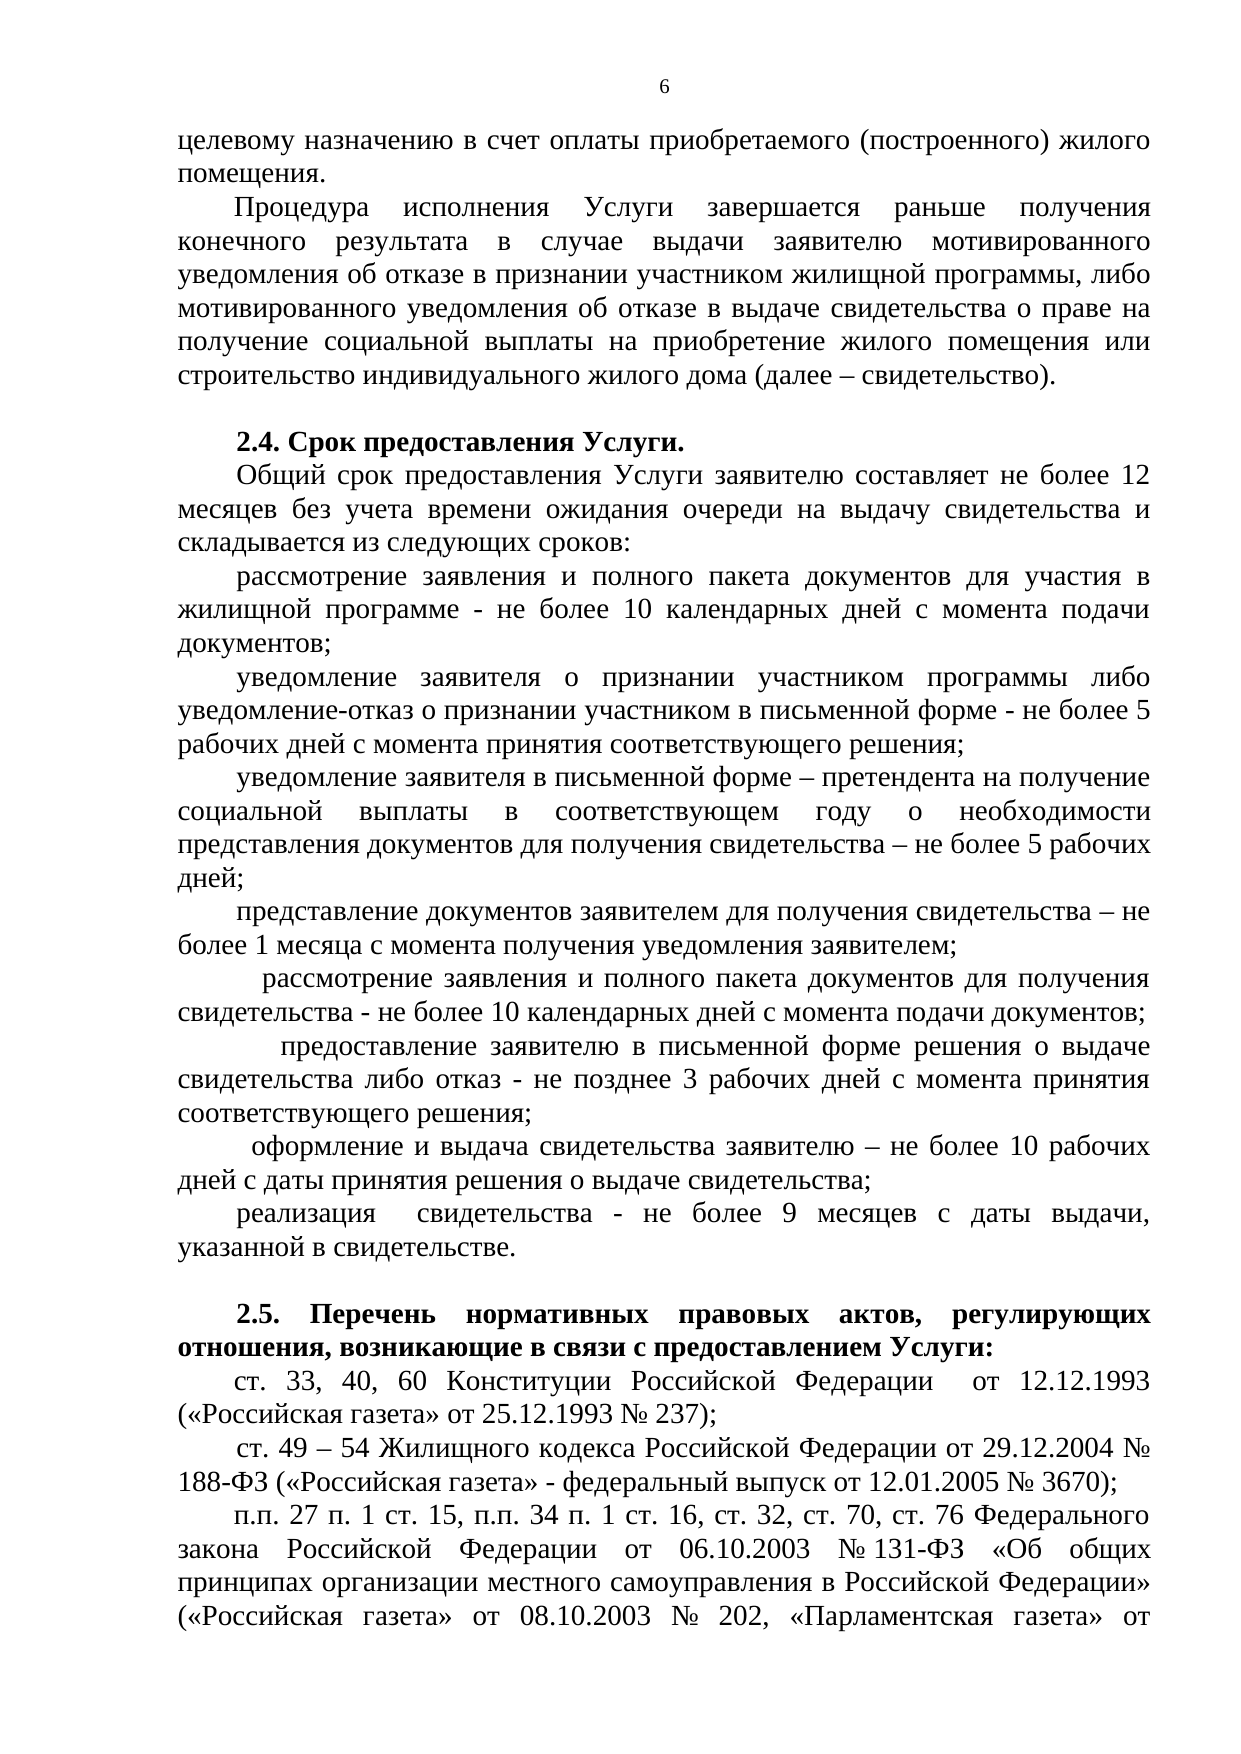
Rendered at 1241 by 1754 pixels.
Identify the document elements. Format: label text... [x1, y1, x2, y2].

text Процедура исполнения Услуги завершается раньше получения конечного результата в случае выдачи заявителю мотивированного уведомления об отказе в признании участником жилищной программы, либо мотивированного уведомления об отказе в выдаче свидетельства о праве на получение социальной выплаты на приобретение жилого помещения или строительство индивидуального жилого дома (далее – свидетельство). [177, 290, 1152, 491]
text 2.4. Срок предоставления Услуги. [177, 524, 1152, 558]
text представление документов заявителем для получения свидетельства – не более 1 месяца с момента получения уведомления заявителем; [177, 994, 1152, 1061]
text уведомление заявителя в письменной форме – претендента на получение социальной выплаты в соответствующем году о необходимости представления документов для получения свидетельства – не более 5 рабочих дней; [177, 860, 1152, 994]
text рассмотрение заявления и полного пакета документов для участия в жилищной программе - не более 10 календарных дней с момента подачи документов; [177, 659, 1152, 759]
text оформление и выдача свидетельства заявителю – не более 10 рабочих дней с даты принятия решения о выдаче свидетельства; [177, 1229, 1152, 1296]
text ст. 33, 40, 60 Конституции Российской Федерации от 12.12.1993 («Российская газета» от 25.12.1993 № 237); [177, 1464, 1152, 1531]
text Общий срок предоставления Услуги заявителю составляет не более 12 месяцев без учета времени ожидания очереди на выдачу свидетельства и складывается из следующих сроков: [177, 558, 1152, 659]
text ст. 49 – 54 Жилищного кодекса Российской Федерации от 29.12.2004 № 188-ФЗ («Российская газета» - федеральный выпуск от 12.01.2005 № 3670); [177, 1531, 1152, 1598]
text реализация свидетельства - не более 9 месяцев с даты выдачи, указанной в свидетельстве. [177, 1296, 1152, 1363]
text Конечным результатом предоставлением Услуги является предоставление социальной выплаты заявителю с даты перечисления банком социальной выплаты, зачисленной на банковский счет заявителю, по целевому назначению в счет оплаты приобретаемого (построенного) жилого помещения. [177, 122, 1152, 290]
text рассмотрение заявления и полного пакета документов для получения свидетельства - не более 10 календарных дней с момента подачи документов; [177, 1061, 1152, 1128]
text предоставление заявителю в письменной форме решения о выдаче свидетельства либо отказ - не позднее 3 рабочих дней с момента принятия соответствующего решения; [177, 1128, 1152, 1229]
text уведомление заявителя о признании участником программы либо уведомление-отказ о признании участником в письменной форме - не более 5 рабочих дней с момента принятия соответствующего решения; [177, 759, 1152, 860]
text 2.5. Перечень нормативных правовых актов, регулирующих отношения, возникающие в связи с предоставлением Услуги: [177, 1397, 1152, 1464]
